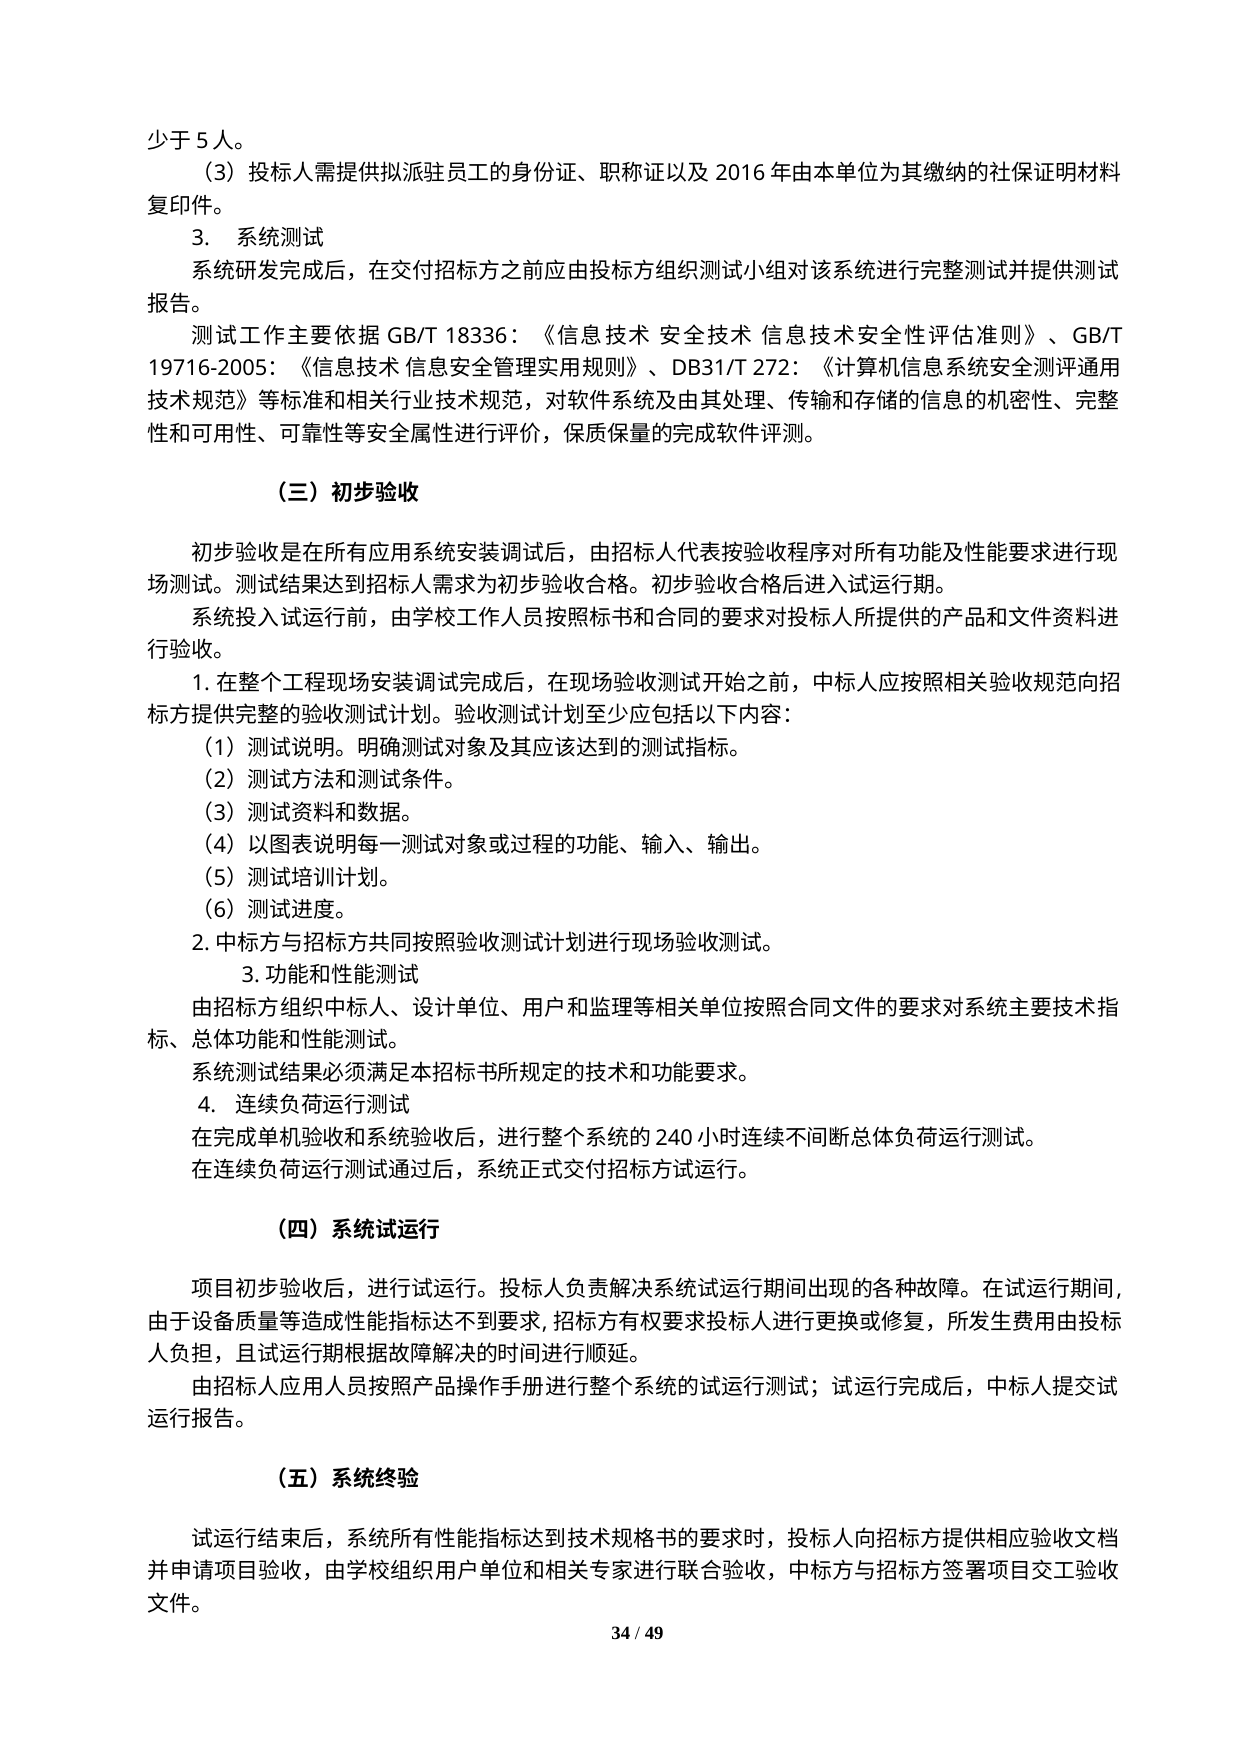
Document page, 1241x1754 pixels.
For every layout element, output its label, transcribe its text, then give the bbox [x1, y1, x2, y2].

text 在连续负荷运行测试通过后，系统正式交付招标方试运行。 [148, 1152, 1122, 1184]
text 1. 在整个工程现场安装调试完成后，在现场验收测试开始之前，中标人应按照相关验收规范向招标方提供完整的验收测试计划。验收测试计划至少应包括以下内容： [148, 664, 1122, 729]
list 系统测试 [148, 220, 1122, 253]
text （2）测试方法和测试条件。 [148, 762, 1122, 794]
text 测试工作主要依据GB/T 18336：《信息技术 安全技术 信息技术安全性评估准则》、GB/T 19716-2005：《信息技术 信息安全管理实用规则》、DB31/T 272：《计算机信息系统安全测评通用技术规范》等标准和相关行业技术规范，对软件系统及由其处理、传输和存储的信息的机密性、完整性和可用性、可靠性等安全属性进行评价，保质保量的完成软件评测。 [148, 318, 1122, 448]
text 系统投入试运行前，由学校工作人员按照标书和合同的要求对投标人所提供的产品和文件资料进行验收。 [148, 599, 1122, 664]
text 由招标方组织中标人、设计单位、用户和监理等相关单位按照合同文件的要求对系统主要技术指标、总体功能和性能测试。 [148, 989, 1122, 1054]
text 项目初步验收后，进行试运行。投标人负责解决系统试运行期间出现的各种故障。在试运行期间, 由于设备质量等造成性能指标达不到要求, 招标方有权要求投标人进行更换或修复，所发生费用由投标人负担，且试运行期根据故障解决的时间进行顺延。 [148, 1271, 1122, 1368]
text 2. 中标方与招标方共同按照验收测试计划进行现场验收测试。 [148, 924, 1122, 957]
subtitle （三）初步验收 [222, 475, 1122, 507]
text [148, 123, 1122, 155]
list 连续负荷运行测试 [198, 1087, 1122, 1119]
text 试运行结束后，系统所有性能指标达到技术规格书的要求时，投标人向招标方提供相应验收文档并申请项目验收，由学校组织用户单位和相关专家进行联合验收，中标方与招标方签署项目交工验收文件。 [148, 1520, 1122, 1618]
text 3. 功能和性能测试 [198, 957, 1122, 989]
subtitle （四）系统试运行 [222, 1211, 1122, 1244]
text 系统研发完成后，在交付招标方之前应由投标方组织测试小组对该系统进行完整测试并提供测试报告。 [148, 253, 1122, 318]
text （4）以图表说明每一测试对象或过程的功能、输入、输出。 [148, 827, 1122, 859]
text （5）测试培训计划。 [148, 859, 1122, 892]
subtitle （五）系统终验 [222, 1461, 1122, 1493]
text 系统测试结果必须满足本招标书所规定的技术和功能要求。 [148, 1054, 1122, 1087]
text （3）测试资料和数据。 [148, 794, 1122, 827]
text 在完成单机验收和系统验收后，进行整个系统的240小时连续不间断总体负荷运行测试。 [148, 1119, 1122, 1152]
text （3）投标人需提供拟派驻员工的身份证、职称证以及2016年由本单位为其缴纳的社保证明材料复印件。 [148, 155, 1122, 220]
text （6）测试进度。 [148, 892, 1122, 924]
text 初步验收是在所有应用系统安装调试后，由招标人代表按验收程序对所有功能及性能要求进行现场测试。测试结果达到招标人需求为初步验收合格。初步验收合格后进入试运行期。 [148, 534, 1122, 599]
text （1）测试说明。明确测试对象及其应该达到的测试指标。 [148, 729, 1122, 762]
text 由招标人应用人员按照产品操作手册进行整个系统的试运行测试；试运行完成后，中标人提交试运行报告。 [148, 1368, 1122, 1433]
